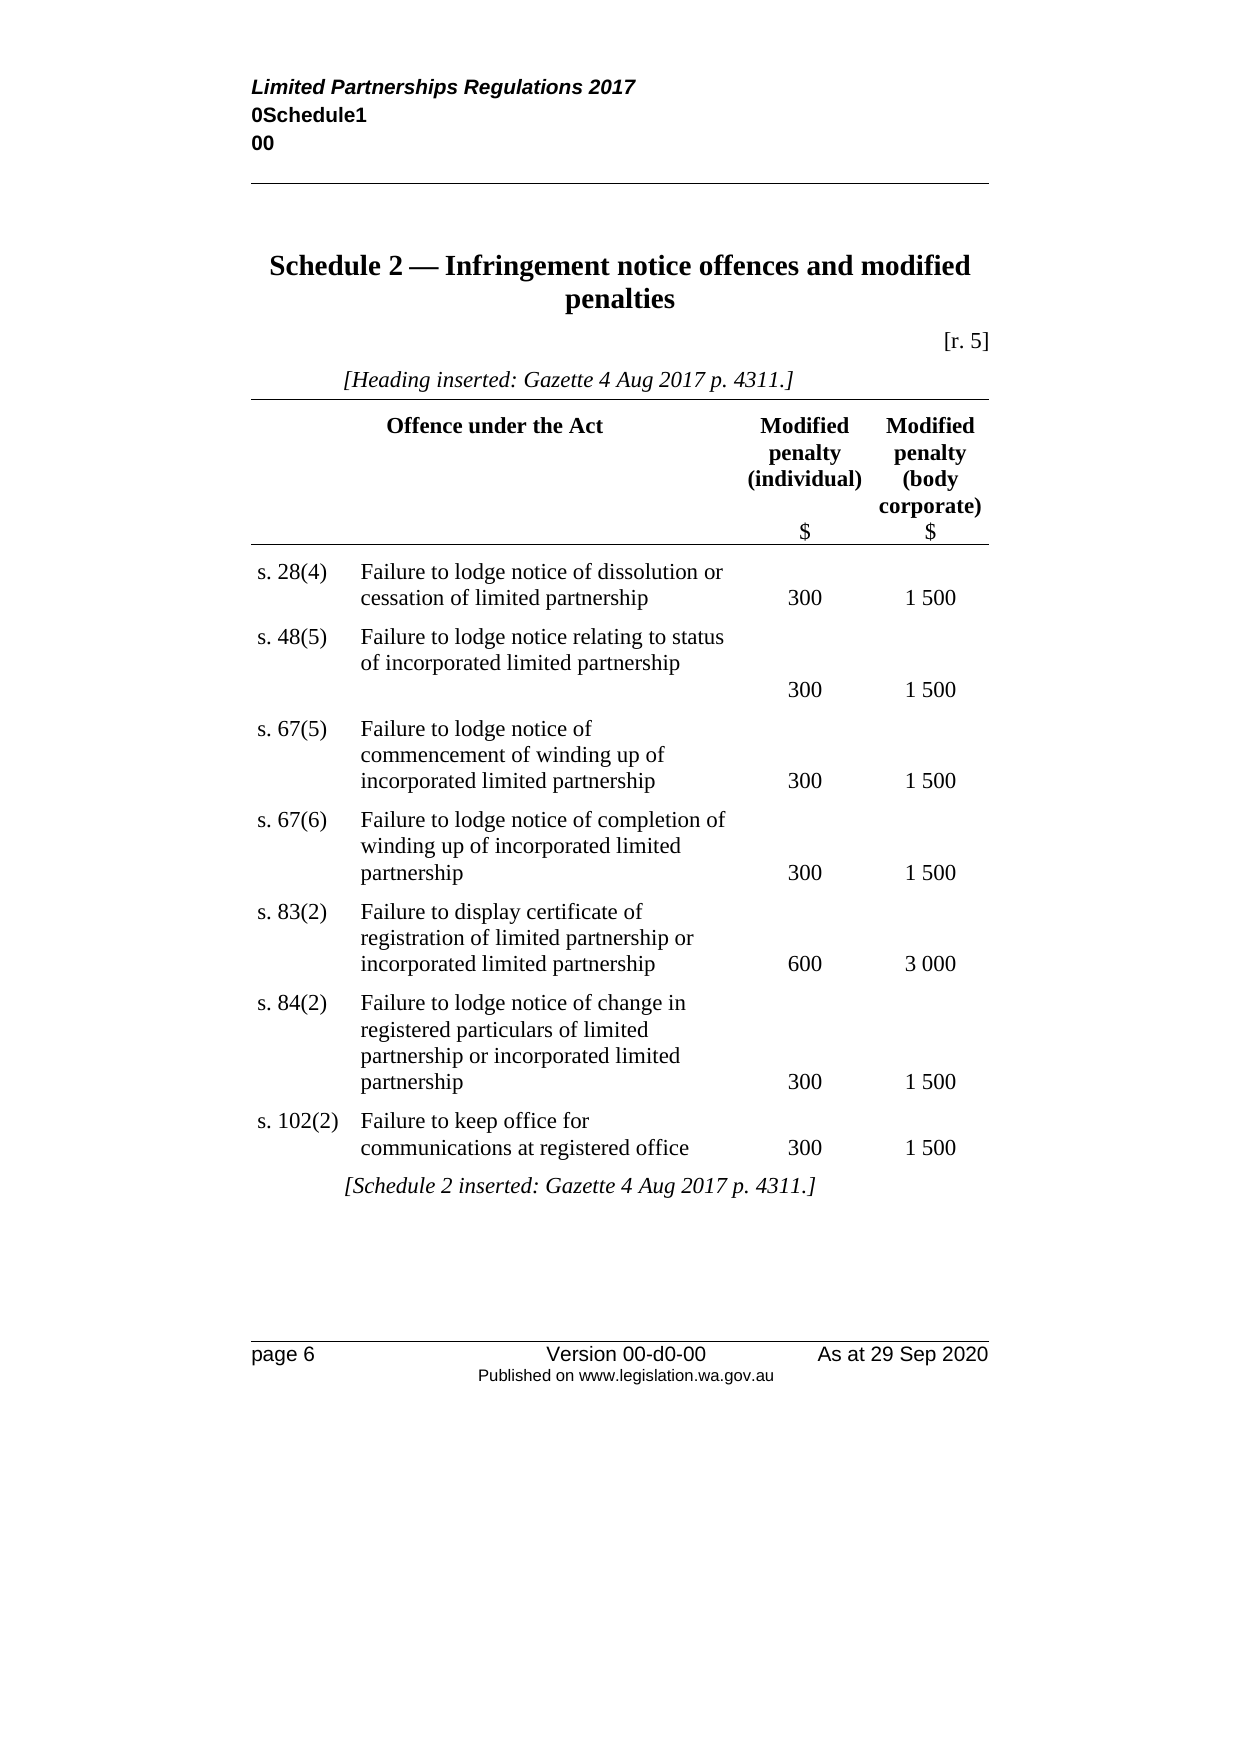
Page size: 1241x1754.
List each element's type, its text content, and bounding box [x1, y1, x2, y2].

table_cell 300 [738, 611, 871, 702]
table_cell s. 84(2) [251, 977, 354, 1095]
table_cell 1 500 [871, 545, 989, 611]
table_cell Failure to lodge notice of change in registered particulars of limited partnership or incorporated limited partnership [355, 977, 738, 1095]
table_cell 300 [738, 702, 871, 794]
table_cell s. 102(2) [251, 1095, 354, 1160]
table_cell 300 [738, 977, 871, 1095]
table_cell 300 [738, 1095, 871, 1160]
table_cell 3 000 [871, 885, 989, 977]
table_cell 300 [738, 794, 871, 885]
table_cell 300 [738, 545, 871, 611]
subtitle [Heading inserted: Gazette 4 Aug 2017 p. 4311.] [251, 366, 989, 393]
table_cell s. 83(2) [251, 885, 354, 977]
table_cell Failure to lodge notice of commencement of winding up of incorporated limited partnership [355, 702, 738, 794]
table_cell Failure to lodge notice of dissolution or cessation of limited partnership [355, 545, 738, 611]
table_cell s. 48(5) [251, 611, 354, 702]
table_header Modified penalty (individual) $ [738, 400, 871, 544]
table_cell 1 500 [871, 794, 989, 885]
text [Schedule 2 inserted: Gazette 4 Aug 2017 p. 4311.] [251, 1172, 989, 1199]
table_cell 600 [738, 885, 871, 977]
table_header Offence under the Act [251, 400, 738, 544]
text [r. 5] [251, 328, 989, 354]
table_cell Failure to lodge notice relating to status of incorporated limited partnership [355, 611, 738, 702]
table_cell Failure to keep office for communications at registered office [355, 1095, 738, 1160]
table_cell Failure to lodge notice of completion of winding up of incorporated limited partnership [355, 794, 738, 885]
table_header Modified penalty (body corporate) $ [871, 400, 989, 544]
table_cell 1 500 [871, 611, 989, 702]
table_cell 1 500 [871, 702, 989, 794]
table_cell 1 500 [871, 977, 989, 1095]
table_cell s. 28(4) [251, 545, 354, 611]
subtitle Schedule 2 — Infringement notice offences and modified penalties [251, 248, 989, 315]
table_cell s. 67(5) [251, 702, 354, 794]
table_cell 1 500 [871, 1095, 989, 1160]
table_cell Failure to display certificate of registration of limited partnership or incorporated limited partnership [355, 885, 738, 977]
table_cell s. 67(6) [251, 794, 354, 885]
